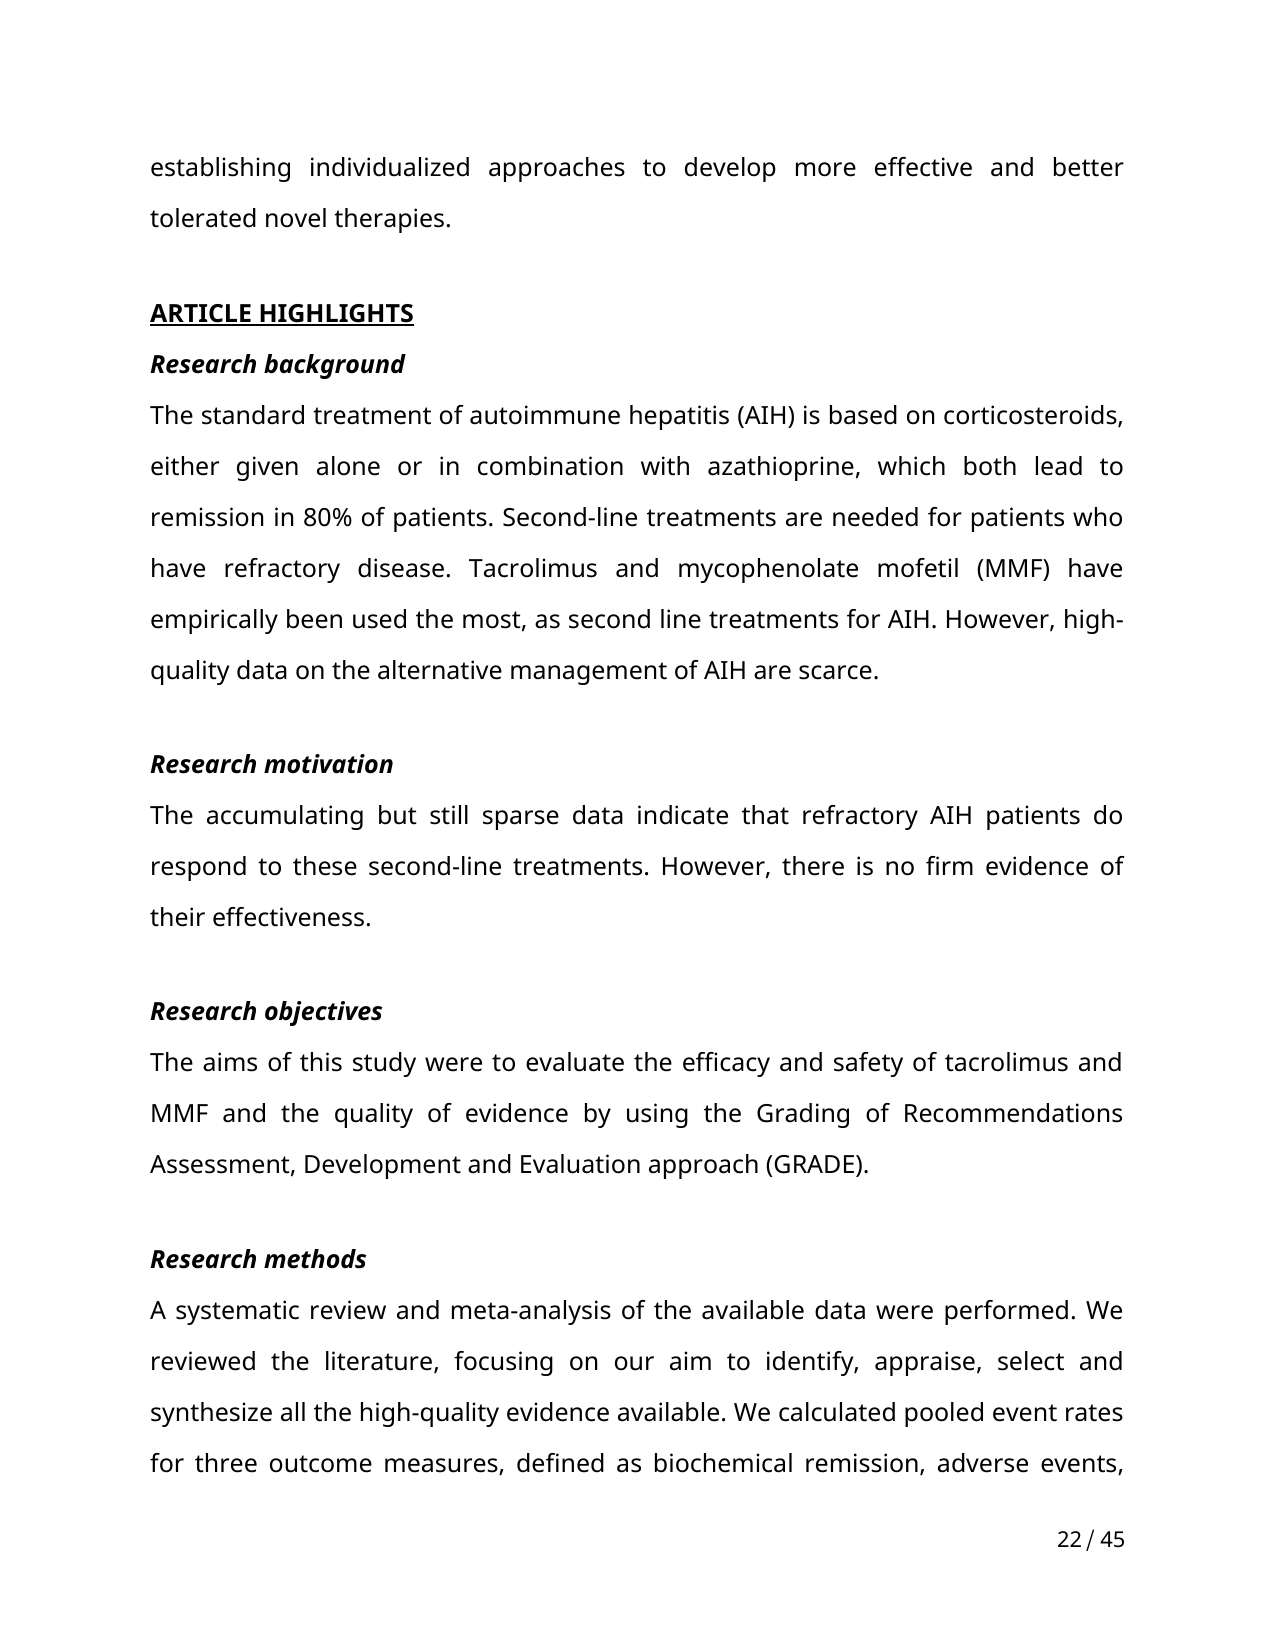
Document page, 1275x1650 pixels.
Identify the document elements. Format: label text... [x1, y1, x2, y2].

text The standard treatment of autoimmune hepatitis (AIH) is based on corticosteroids, either given alone or in combination with azathioprine, which both lead to remission in 80% of patients. Second-line treatments are needed for patients who have refractory disease. Tacrolimus and mycophenolate mofetil (MMF) have empirically been used the most, as second line treatments for AIH. However, high-quality data on the alternative management of AIH are scarce. [150, 397, 1125, 687]
text Research methods [150, 1241, 1125, 1275]
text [150, 150, 1125, 235]
text The accumulating but still sparse data indicate that refractory AIH patients do respond to these second-line treatments. However, there is no firm evidence of their effectiveness. [150, 798, 1125, 934]
text Research motivation [150, 747, 1125, 781]
text Research objectives [150, 994, 1125, 1028]
text Research background [150, 346, 1125, 380]
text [150, 1292, 1125, 1479]
text ARTICLE HIGHLIGHTS [150, 295, 1125, 329]
text The aims of this study were to evaluate the efficacy and safety of tacrolimus and MMF and the quality of evidence by using the Grading of Recommendations Assessment, Development and Evaluation approach (GRADE). [150, 1045, 1125, 1181]
